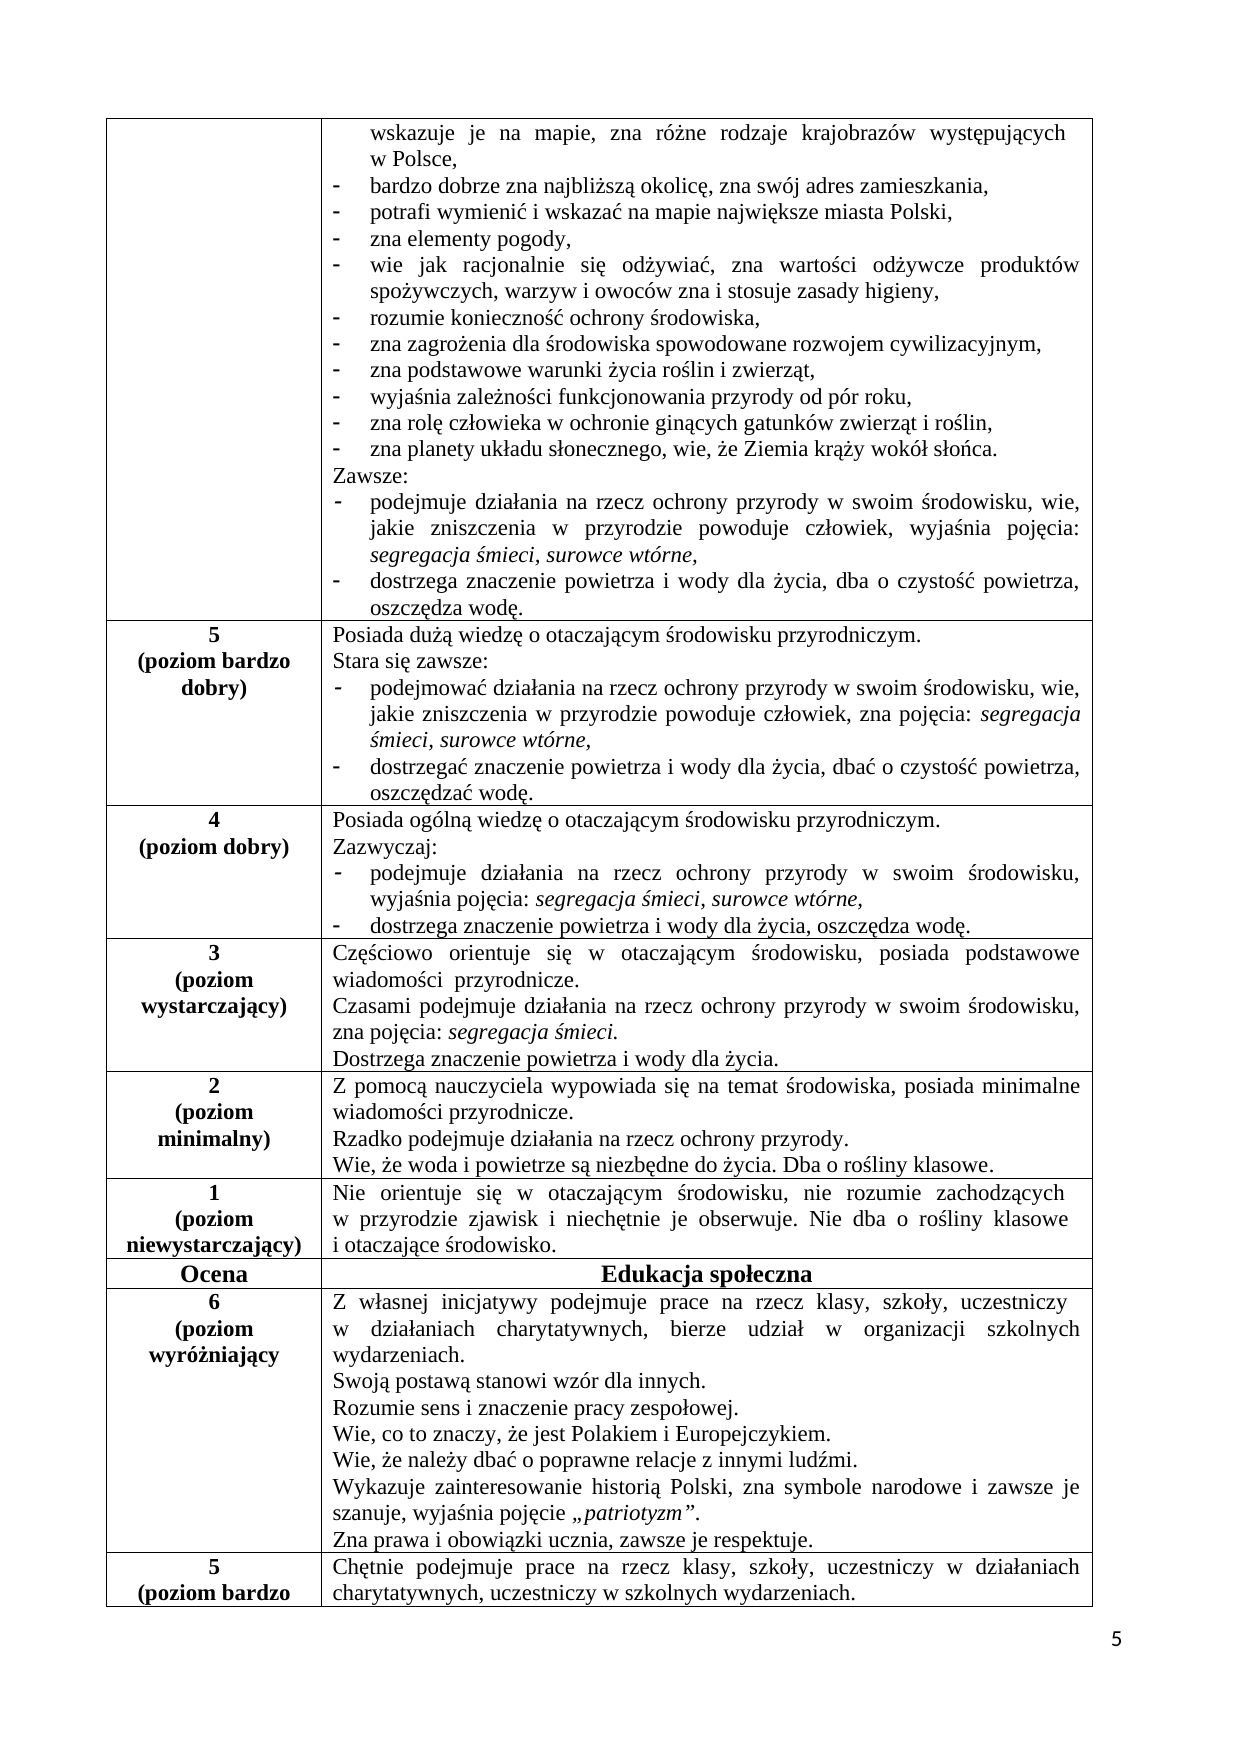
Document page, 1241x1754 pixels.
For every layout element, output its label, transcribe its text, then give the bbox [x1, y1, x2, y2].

table_cell 6 (poziom wyróżniający [107, 1289, 321, 1552]
table_cell Edukacja społeczna [322, 1259, 1092, 1287]
table_cell Posiada dużą wiedzę o otaczającym środowisku przyrodniczym. Stara się zawsze: podejmować działania na rzecz ochrony przyrody w swoim środowisku, wie, jakie zniszczenia w przyrodzie powoduje człowiek, zna pojęcia: segregacja śmieci, surowce wtórne, dostrzegać znaczenie powietrza i wody dla życia, dbać o czystość powietrza, oszczędzać wodę. [322, 621, 1092, 805]
table_cell 1 (poziom niewystarczający) [107, 1179, 321, 1258]
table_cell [322, 119, 1092, 620]
table_cell Posiada ogólną wiedzę o otaczającym środowisku przyrodniczym. Zazwyczaj: podejmuje działania na rzecz ochrony przyrody w swoim środowisku, wyjaśnia pojęcia: segregacja śmieci, surowce wtórne, dostrzega znaczenie powietrza i wody dla życia, oszczędza wodę. [322, 806, 1092, 938]
table_cell 5 (poziom bardzo dobry) [107, 621, 321, 805]
table_cell Nie orientuje się w otaczającym środowisku, nie rozumie zachodzących w przyrodzie zjawisk i niechętnie je obserwuje. Nie dba o rośliny klasowe i otaczające środowisko. [322, 1179, 1092, 1258]
table_cell 3 (poziom wystarczający) [107, 939, 321, 1071]
table_cell Z własnej inicjatywy podejmuje prace na rzecz klasy, szkoły, uczestniczy w działaniach charytatywnych, bierze udział w organizacji szkolnych wydarzeniach. Swoją postawą stanowi wzór dla innych. Rozumie sens i znaczenie pracy zespołowej. Wie, co to znaczy, że jest Polakiem i Europejczykiem. Wie, że należy dbać o poprawne relacje z innymi ludźmi. Wykazuje zainteresowanie historią Polski, zna symbole narodowe i zawsze je szanuje, wyjaśnia pojęcie „patriotyzm”. Zna prawa i obowiązki ucznia, zawsze je respektuje. [322, 1289, 1092, 1552]
table_cell Z pomocą nauczyciela wypowiada się na temat środowiska, posiada minimalne wiadomości przyrodnicze. Rzadko podejmuje działania na rzecz ochrony przyrody. Wie, że woda i powietrze są niezbędne do życia. Dba o rośliny klasowe. [322, 1072, 1092, 1177]
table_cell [322, 1553, 1092, 1606]
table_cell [107, 119, 321, 620]
table_cell Częściowo orientuje się w otaczającym środowisku, posiada podstawowe wiadomości przyrodnicze. Czasami podejmuje działania na rzecz ochrony przyrody w swoim środowisku, zna pojęcia: segregacja śmieci. Dostrzega znaczenie powietrza i wody dla życia. [322, 939, 1092, 1071]
table_cell Ocena [107, 1259, 321, 1287]
table_cell 4 (poziom dobry) [107, 806, 321, 938]
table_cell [107, 1553, 321, 1606]
table_cell 2 (poziom minimalny) [107, 1072, 321, 1177]
